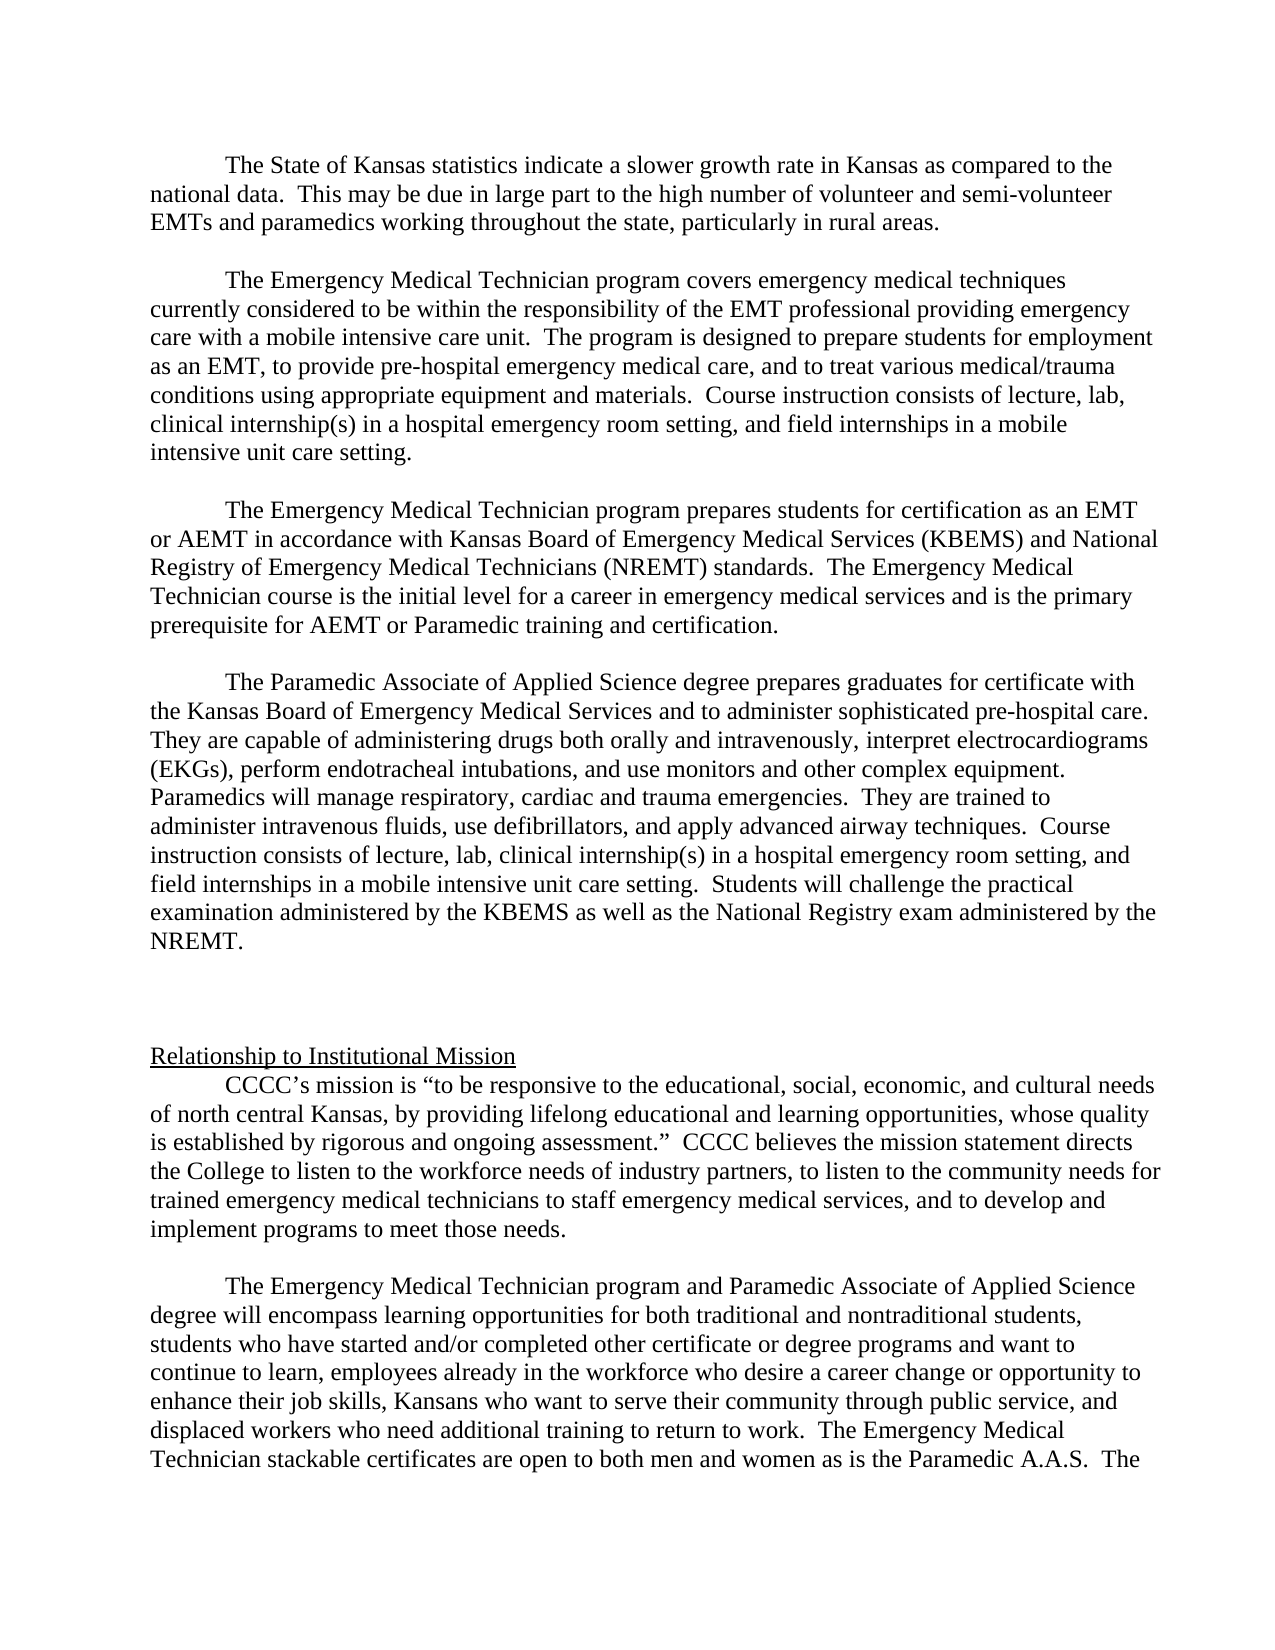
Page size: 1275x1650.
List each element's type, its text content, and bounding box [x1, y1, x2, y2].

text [150, 1271, 1162, 1472]
text The Emergency Medical Technician program prepares students for certification as an EMT or AEMT in accordance with Kansas Board of Emergency Medical Services (KBEMS) and National Registry of Emergency Medical Technicians (NREMT) standards. The Emergency Medical Technician course is the initial level for a career in emergency medical services and is the primary prerequisite for AEMT or Paramedic training and certification. [150, 495, 1162, 639]
text CCCC’s mission is “to be responsive to the educational, social, economic, and cultural needs of north central Kansas, by providing lifelong educational and learning opportunities, whose quality is established by rigorous and ongoing assessment.” CCCC believes the mission statement directs the College to listen to the workforce needs of industry partners, to listen to the community needs for trained emergency medical technicians to staff emergency medical services, and to develop and implement programs to meet those needs. [150, 1070, 1162, 1242]
text The Emergency Medical Technician program covers emergency medical techniques currently considered to be within the responsibility of the EMT professional providing emergency care with a mobile intensive care unit. The program is designed to prepare students for employment as an EMT, to provide pre-hospital emergency medical care, and to treat various medical/trauma conditions using appropriate equipment and materials. Course instruction consists of lecture, lab, clinical internship(s) in a hospital emergency room setting, and field internships in a mobile intensive unit care setting. [150, 265, 1162, 466]
text The Paramedic Associate of Applied Science degree prepares graduates for certificate with the Kansas Board of Emergency Medical Services and to administer sophisticated pre-hospital care. They are capable of administering drugs both orally and intravenously, interpret electrocardiograms (EKGs), perform endotracheal intubations, and use monitors and other complex equipment. Paramedics will manage respiratory, cardiac and trauma emergencies. They are trained to administer intravenous fluids, use defibrillators, and apply advanced airway techniques. Course instruction consists of lecture, lab, clinical internship(s) in a hospital emergency room setting, and field internships in a mobile intensive unit care setting. Students will challenge the practical examination administered by the KBEMS as well as the National Registry exam administered by the NREMT. [150, 667, 1162, 955]
text Relationship to Institutional Mission [150, 1041, 1162, 1070]
text The State of Kansas statistics indicate a slower growth rate in Kansas as compared to the national data. This may be due in large part to the high number of volunteer and semi-volunteer EMTs and paramedics working throughout the state, particularly in rural areas. [150, 150, 1162, 236]
